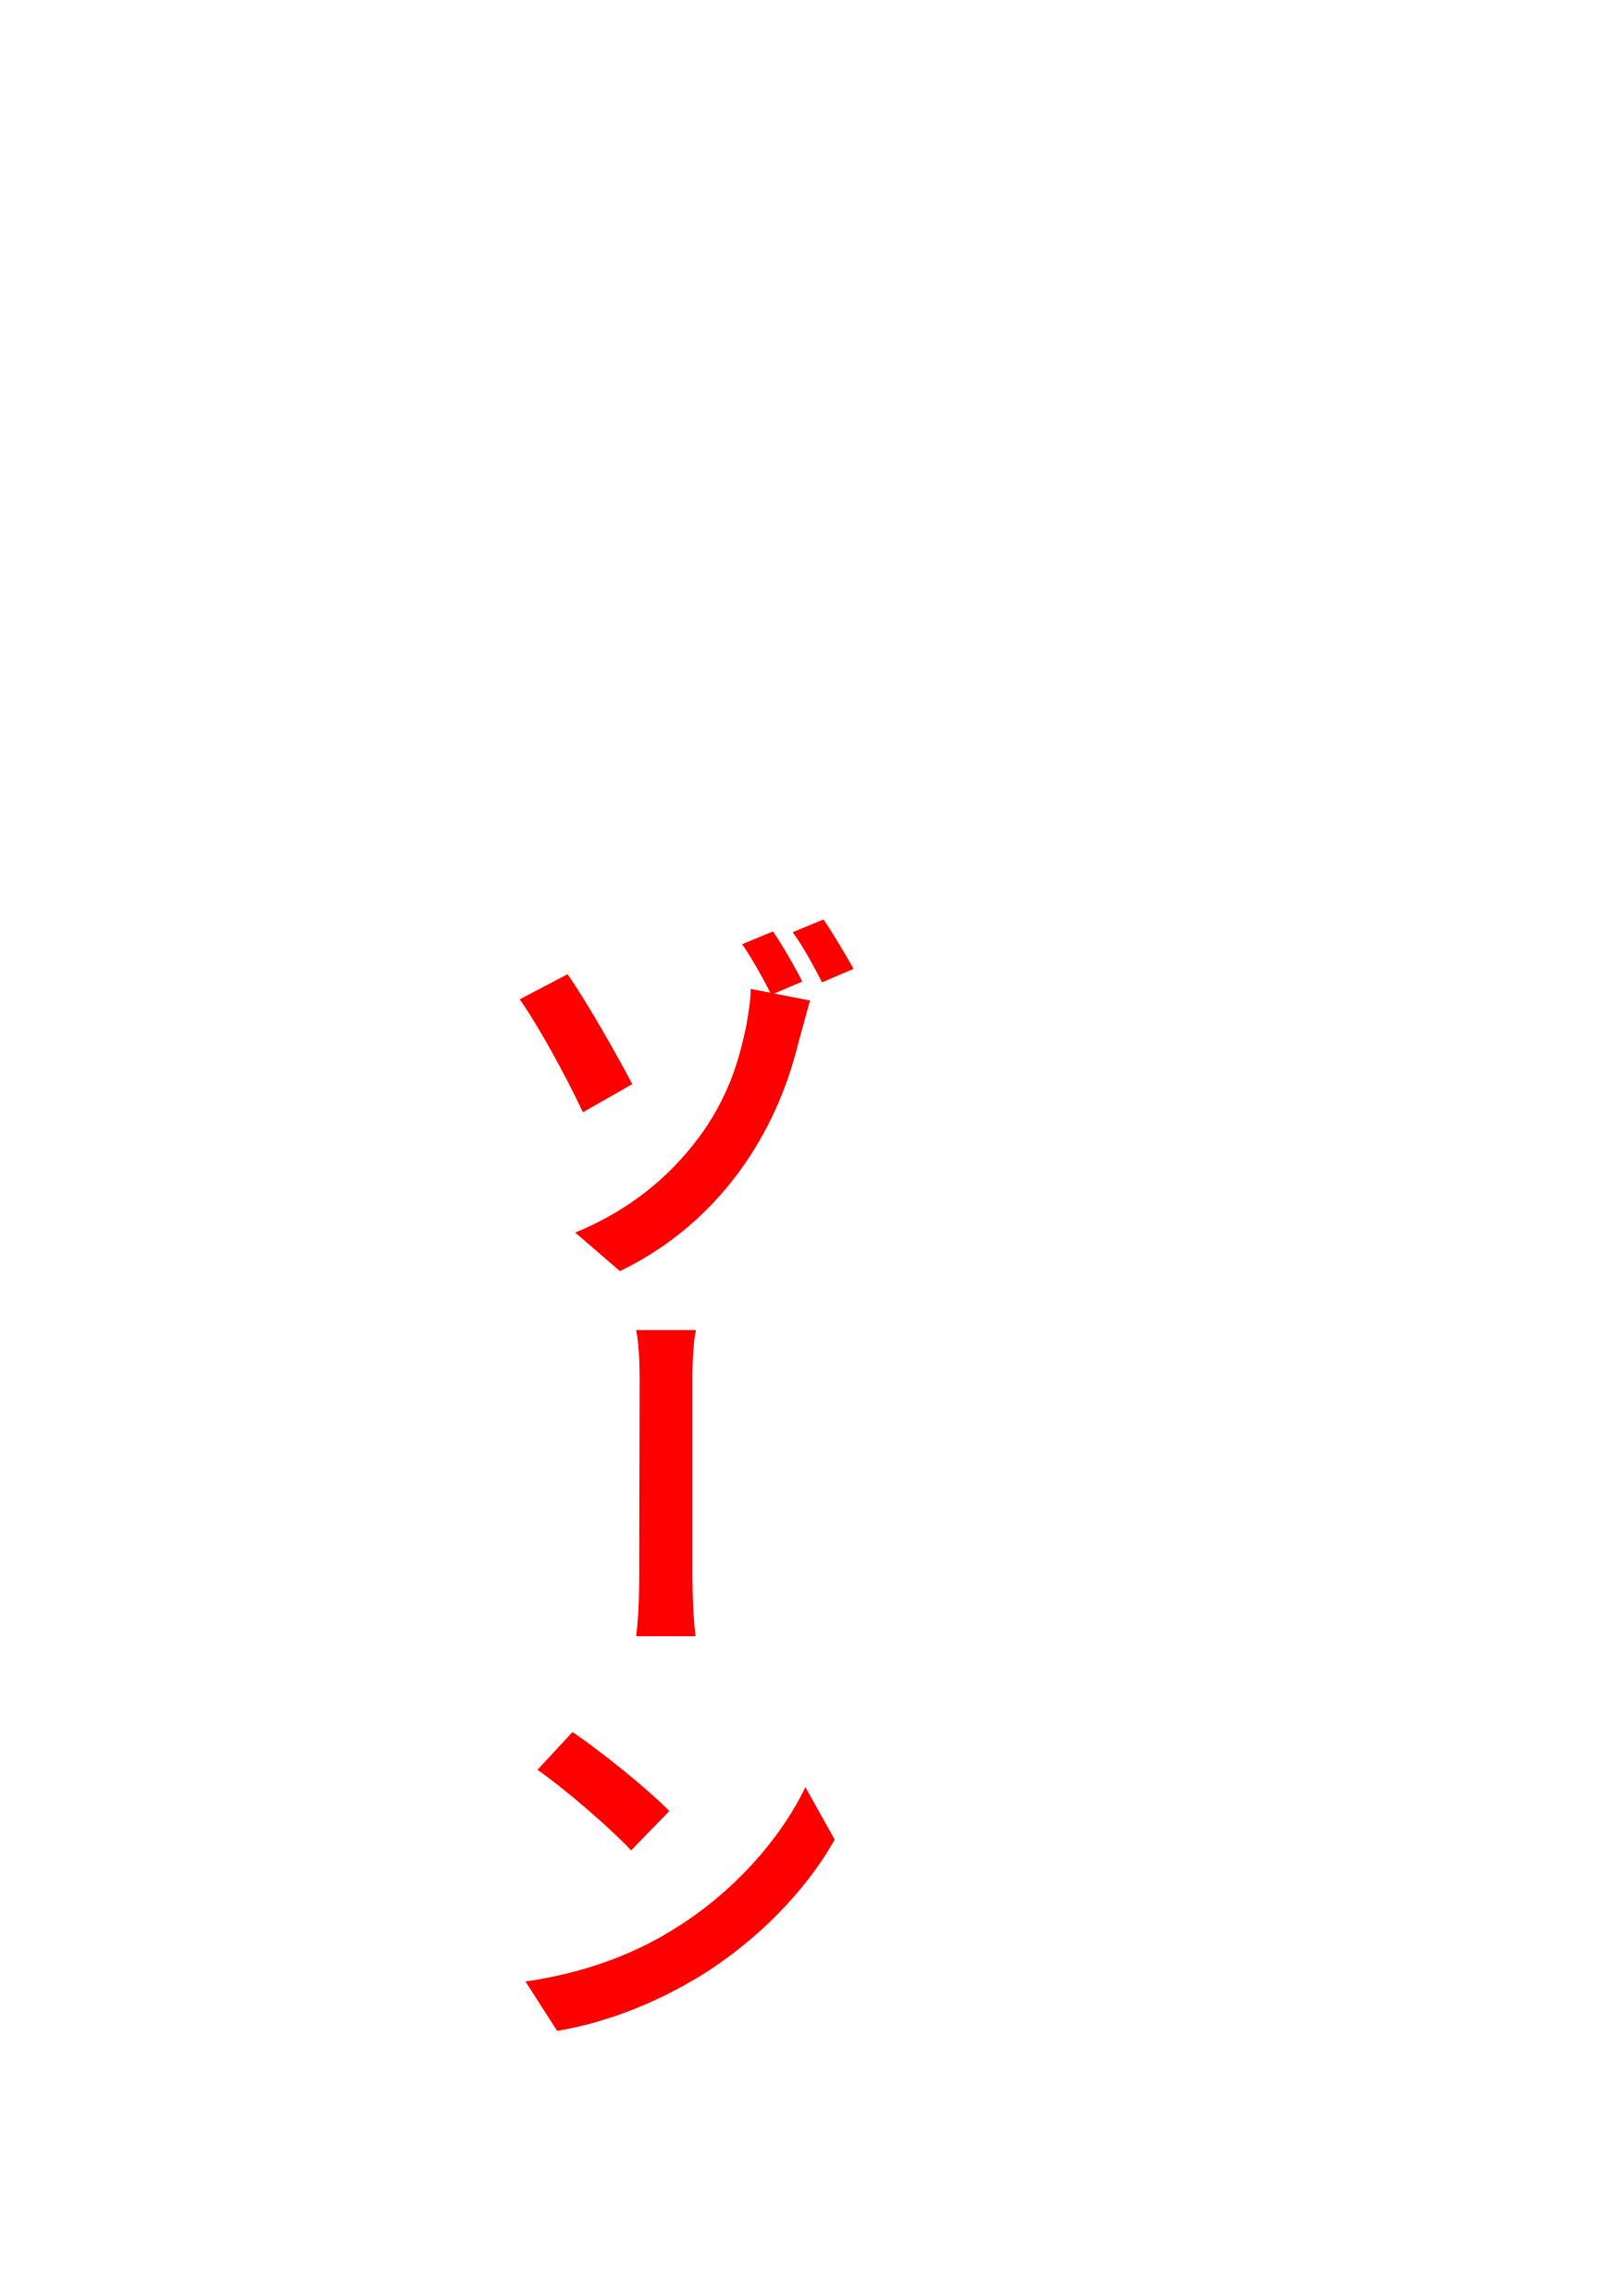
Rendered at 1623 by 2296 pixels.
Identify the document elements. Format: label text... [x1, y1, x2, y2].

text ゾーン [140, 43, 1199, 2252]
